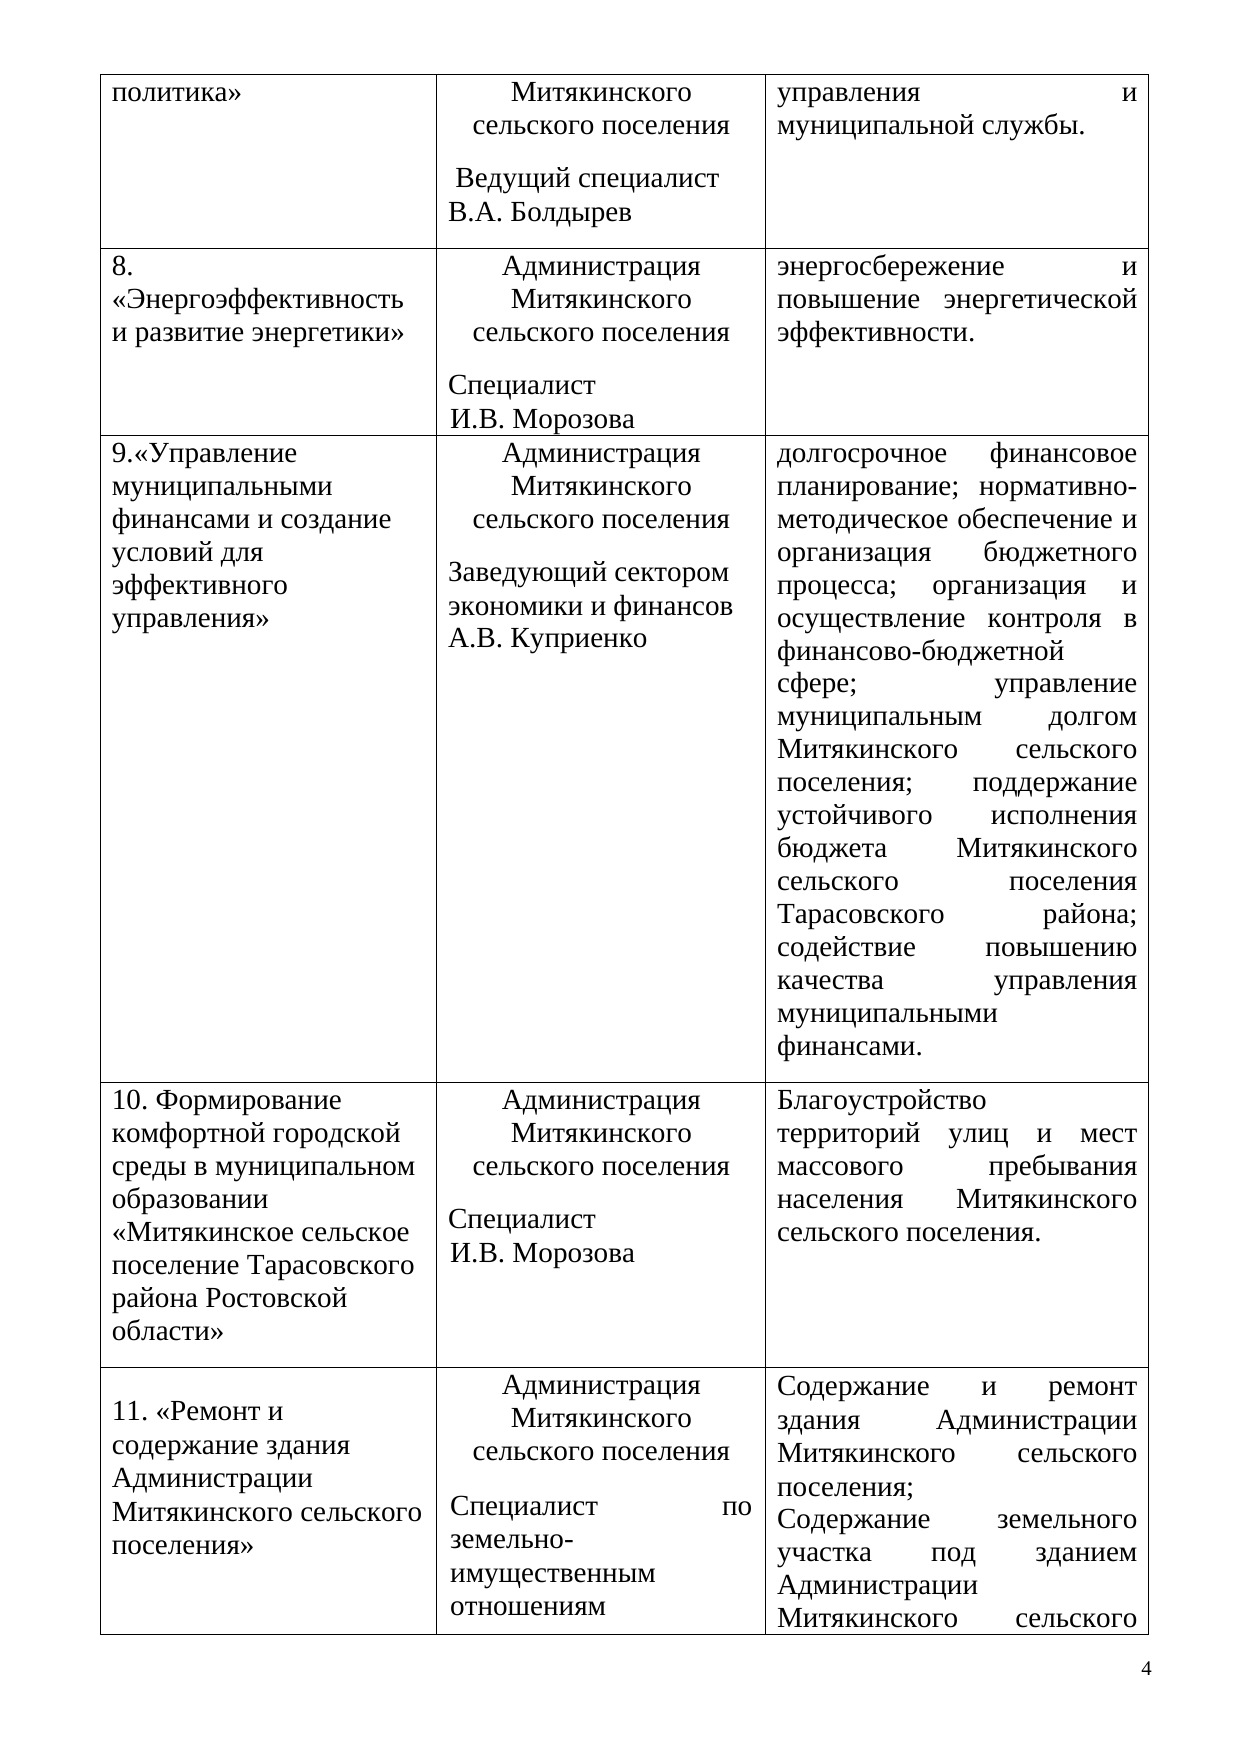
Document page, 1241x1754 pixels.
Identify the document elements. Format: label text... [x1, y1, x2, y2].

table_cell Администрация Митякинского сельского поселения Специалист И.В. Морозова [437, 1083, 765, 1367]
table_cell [766, 1368, 1148, 1634]
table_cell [101, 75, 436, 248]
table_cell Администрация Митякинского сельского поселения Специалист И.В. Морозова [437, 249, 765, 435]
table_cell Администрация Митякинского сельского поселения Заведующий сектором экономики и финансов А.В. Куприенко [437, 436, 765, 1082]
table_cell 9.«Управление муниципальными финансами и создание условий для эффективного управления» [101, 436, 436, 1082]
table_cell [766, 75, 1148, 248]
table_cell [437, 75, 765, 248]
table_cell 8. «Энергоэффективность и развитие энергетики» [101, 249, 436, 435]
table_cell Благоустройство территорий улиц и мест массового пребывания населения Митякинского сельского поселения. [766, 1083, 1148, 1367]
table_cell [437, 1368, 765, 1634]
table_cell энергосбережение и повышение энергетической эффективности. [766, 249, 1148, 435]
table_cell долгосрочное финансовое планирование; нормативно-методическое обеспечение и организация бюджетного процесса; организация и осуществление контроля в финансово-бюджетной сфере; управление муниципальным долгом Митякинского сельского поселения; поддержание устойчивого исполнения бюджета Митякинского сельского поселения Тарасовского района; содействие повышению качества управления муниципальными финансами. [766, 436, 1148, 1082]
table_cell 10. Формирование комфортной городской среды в муниципальном образовании «Митякинское сельское поселение Тарасовского района Ростовской области» [101, 1083, 436, 1367]
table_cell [101, 1368, 436, 1634]
